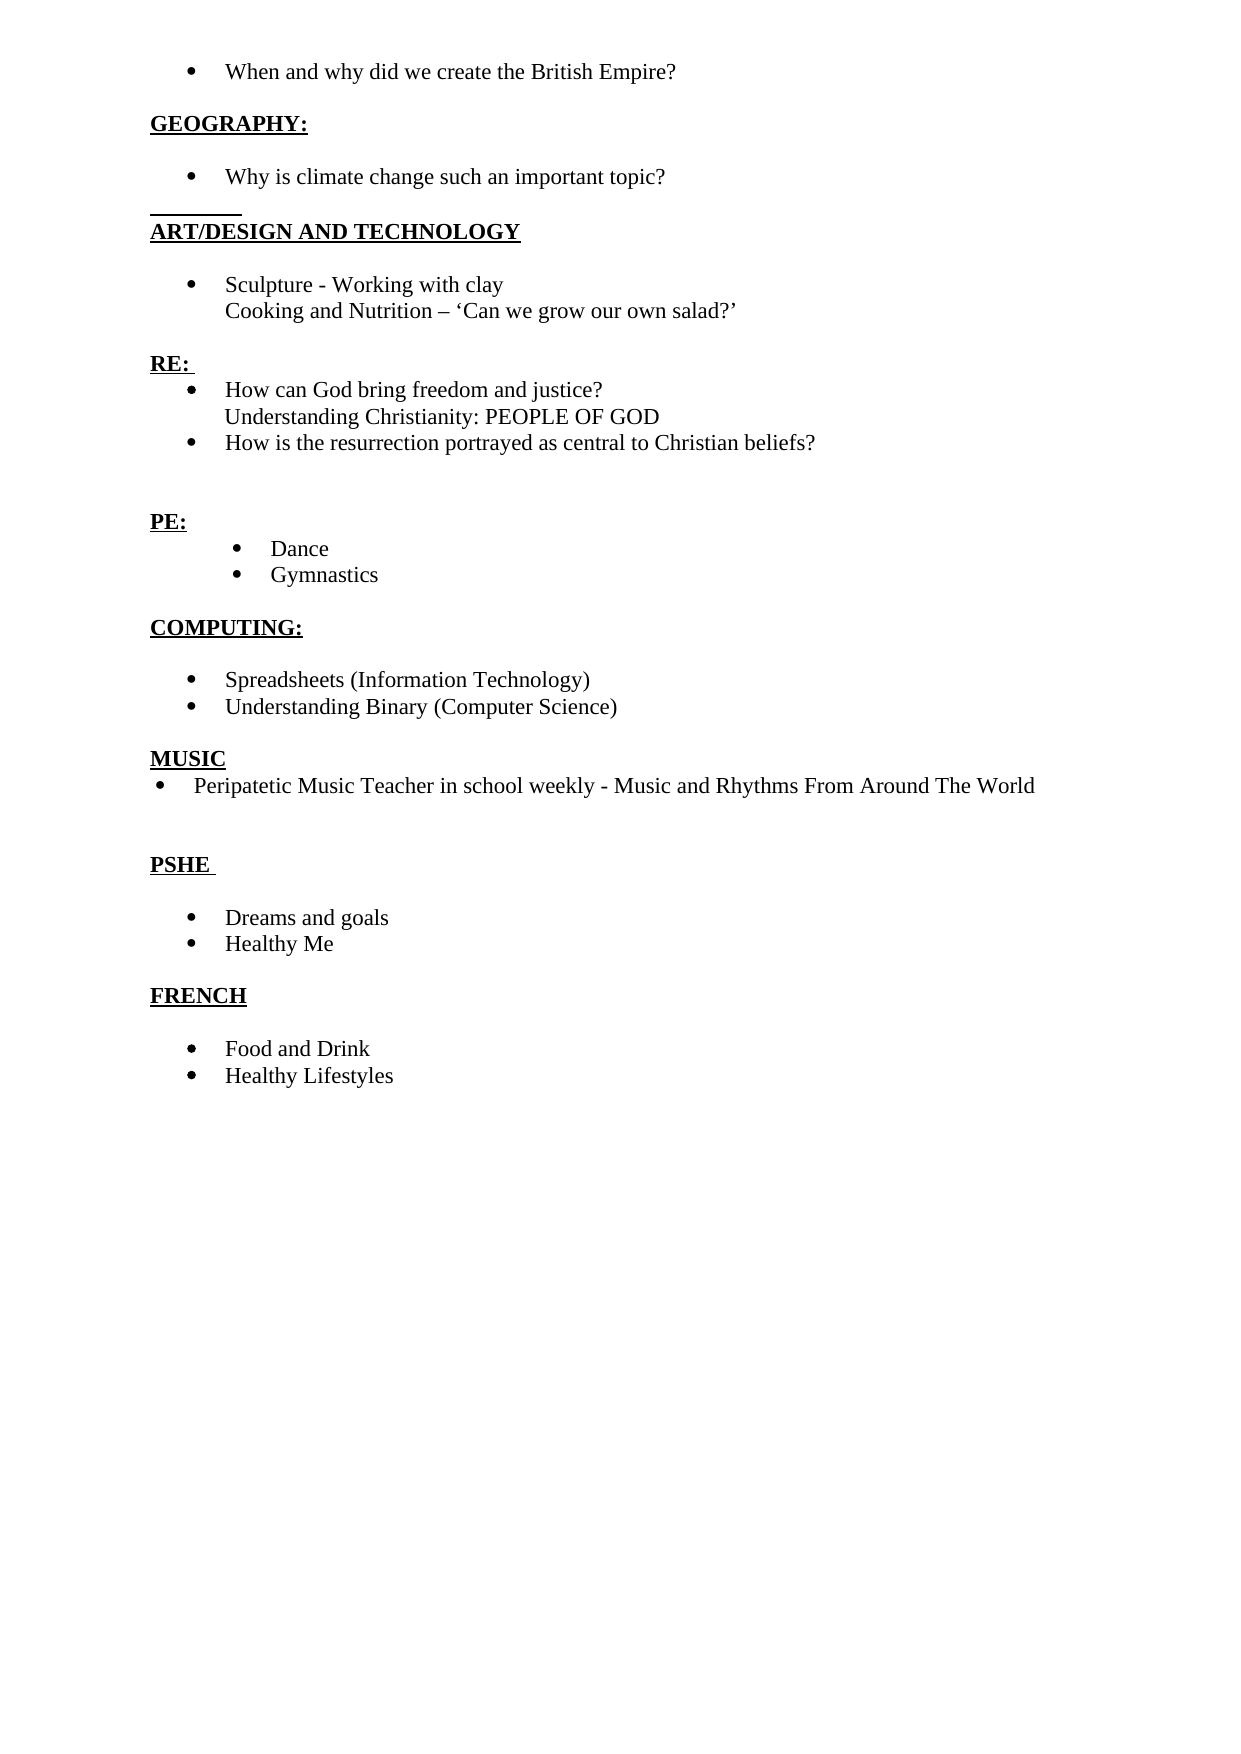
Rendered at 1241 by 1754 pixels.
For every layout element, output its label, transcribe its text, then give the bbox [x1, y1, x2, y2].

list Peripatetic Music Teacher in school weekly - Music and Rhythms From Around The World [156, 772, 1120, 798]
text GEOGRAPHY: [150, 111, 1120, 137]
text PSHE [150, 851, 1120, 877]
text Understanding Christianity: PEOPLE OF GOD [150, 403, 1120, 429]
text COMPUTING: [150, 614, 1120, 640]
text MUSIC [150, 745, 1120, 772]
list Why is climate change such an important topic? [187, 163, 1120, 189]
list Food and Drink [187, 1035, 1120, 1062]
list Healthy Me [187, 930, 1120, 956]
list Dance [233, 534, 1120, 561]
list When and why did we create the British Empire? [187, 58, 1120, 84]
list Gymnastics [233, 561, 1120, 587]
list Understanding Binary (Computer Science) [187, 693, 1120, 719]
list Spreadsheets (Information Technology) [187, 666, 1120, 693]
list How is the resurrection portrayed as central to Christian beliefs? [187, 429, 1120, 456]
list How can God bring freedom and justice? [187, 376, 1120, 403]
text PE: [150, 508, 1120, 534]
text RE: [150, 350, 1120, 376]
list Cooking and Nutrition – ‘Can we grow our own salad?’ [225, 297, 1120, 324]
text FRENCH [150, 983, 1120, 1009]
list ART/DESIGN AND TECHNOLOGY [150, 218, 1120, 245]
list Healthy Lifestyles [187, 1062, 1120, 1088]
list Sculpture - Working with clay [187, 271, 1120, 297]
list Dreams and goals [187, 903, 1120, 930]
